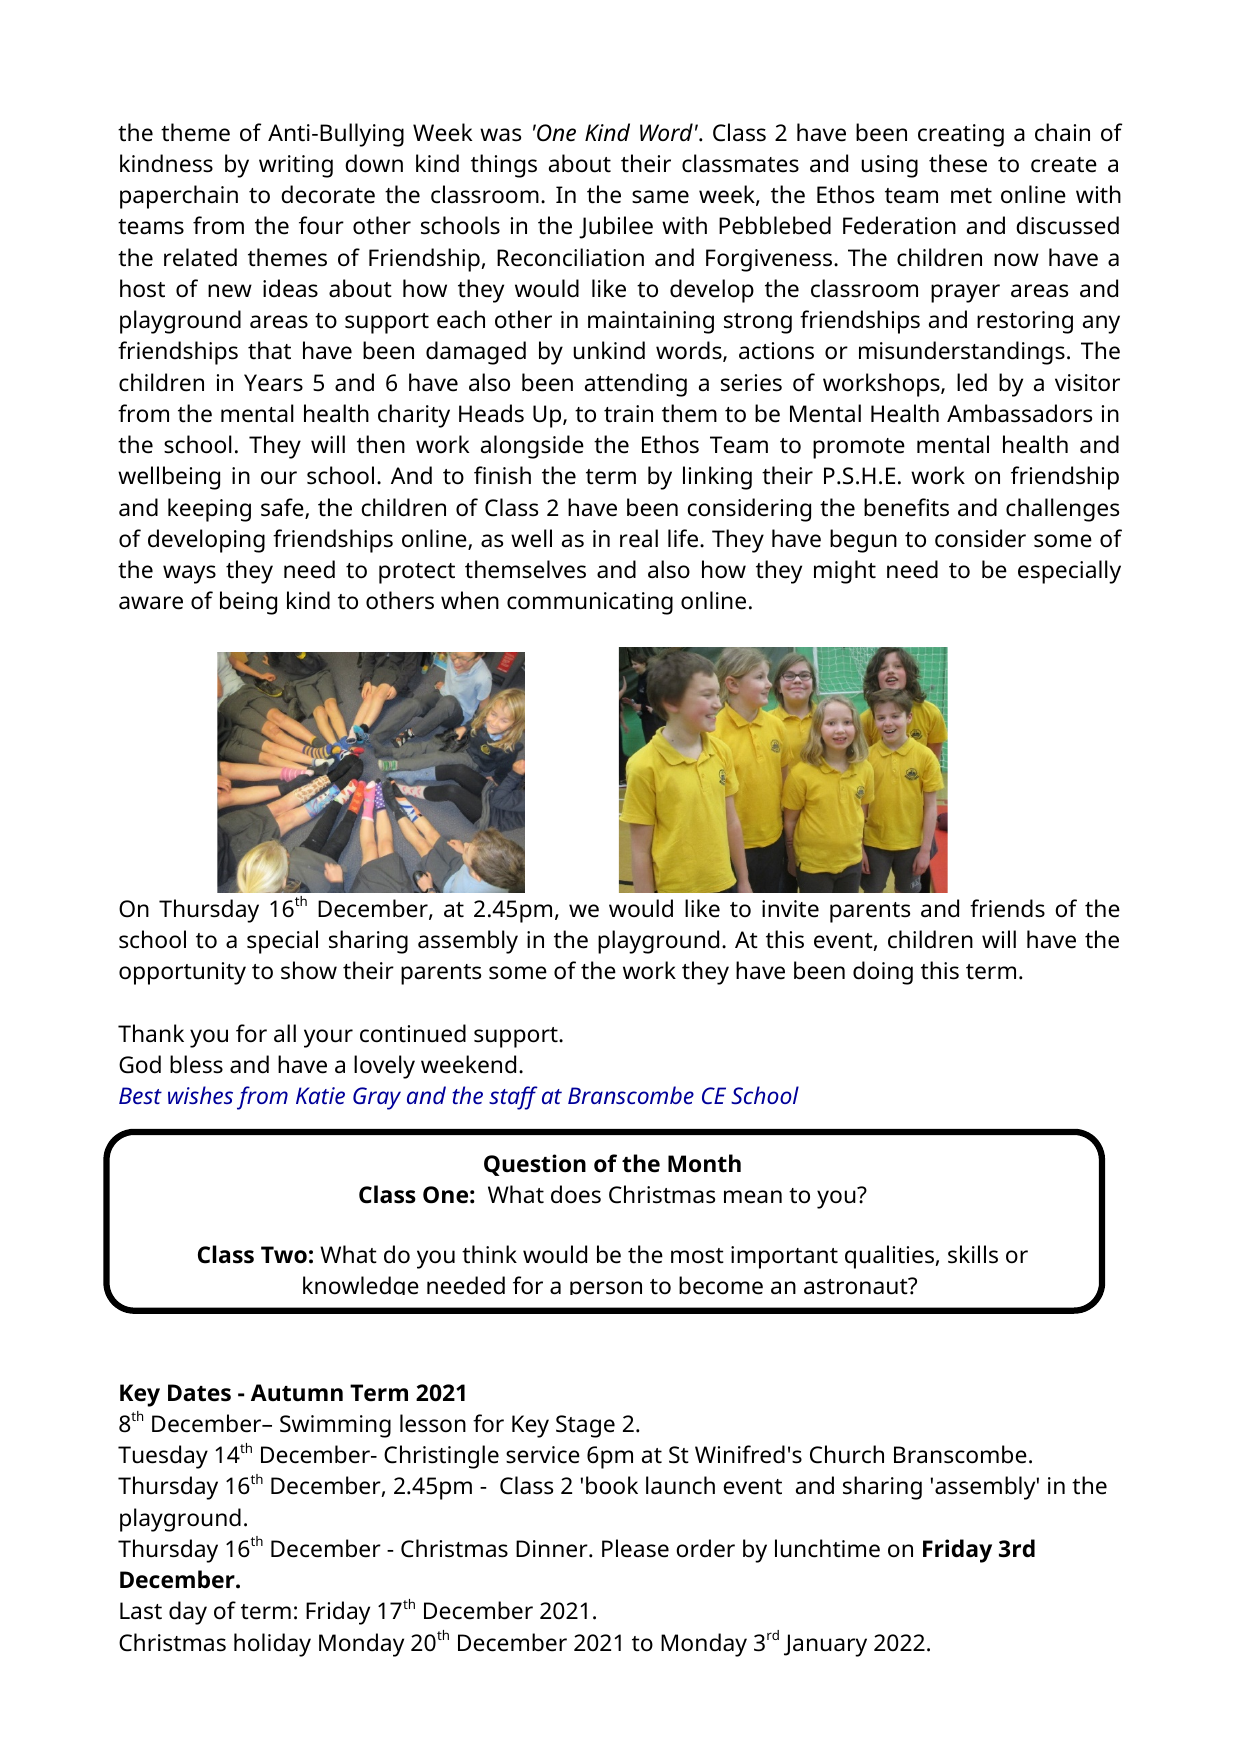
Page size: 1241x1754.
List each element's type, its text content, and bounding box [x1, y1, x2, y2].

text Thursday 16th December - Christmas Dinner. Please order by lunchtime on Friday 3rd December. [118, 1533, 1122, 1595]
text Key Dates - Autumn Term 2021 [118, 1376, 1122, 1408]
picture [217, 652, 525, 893]
text Last day of term: Friday 17th December 2021. [118, 1595, 1122, 1626]
text Best wishes from Katie Gray and the staff at Branscombe CE School [118, 1080, 1122, 1111]
text Thursday 16th December, 2.45pm - Class 2 'book launch event and sharing 'assembly' in the playground. [118, 1470, 1122, 1533]
text On Thursday 16th December, at 2.45pm, we would like to invite parents and friends of the school to a special sharing assembly in the playground. At this event, children will have the opportunity to show their parents some of the work they have been doing this term. [118, 892, 1122, 986]
text Thank you for all your continued support. [118, 1017, 1122, 1049]
text 8th December– Swimming lesson for Key Stage 2. [118, 1408, 1122, 1439]
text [118, 117, 1122, 617]
text God bless and have a lovely weekend. [118, 1049, 1122, 1080]
text Christmas holiday Monday 20th December 2021 to Monday 3rd January 2022. [118, 1626, 1122, 1658]
text Tuesday 14th December- Christingle service 6pm at St Winifred's Church Branscombe. [118, 1439, 1122, 1470]
picture [618, 647, 948, 893]
